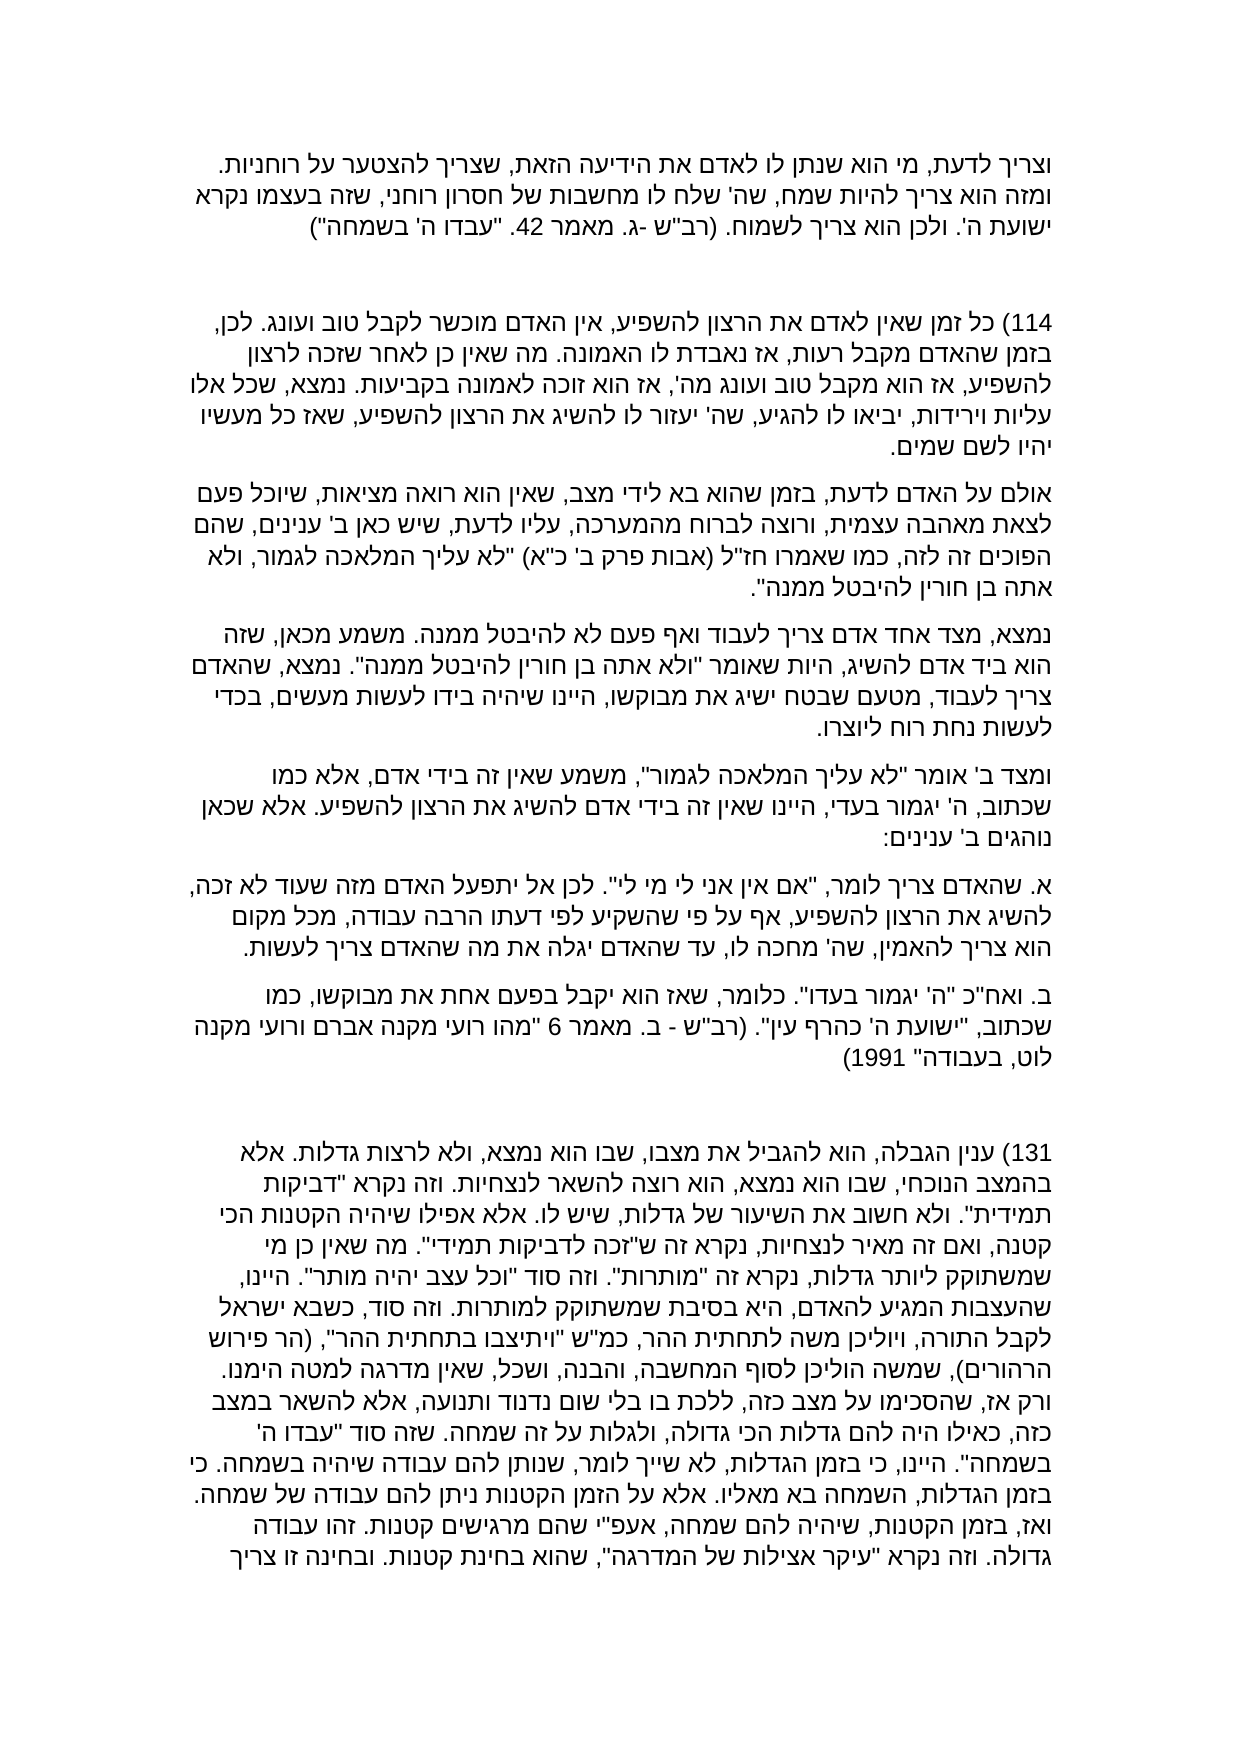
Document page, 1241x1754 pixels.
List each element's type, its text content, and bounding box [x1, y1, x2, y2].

text א. שהאדם צריך לומר, "אם אין אני לי מי לי". לכן אל יתפעל האדם מזה שעוד לא זכה, להשיג את הרצון להשפיע, אף על פי שהשקיע לפי דעתו הרבה עבודה, מכל מקום הוא צריך להאמין, שה' מחכה לו, עד שהאדם יגלה את מה שהאדם צריך לעשות. [187, 871, 1053, 962]
text נמצא, מצד אחד אדם צריך לעבוד ואף פעם לא להיבטל ממנה. משמע מכאן, שזה הוא ביד אדם להשיג, היות שאומר "ולא אתה בן חורין להיבטל ממנה". נמצא, שהאדם צריך לעבוד, מטעם שבטח ישיג את מבוקשו, היינו שיהיה בידו לעשות מעשים, בכדי לעשות נחת רוח ליוצרו. [187, 620, 1053, 742]
text ומצד ב' אומר "לא עליך המלאכה לגמור", משמע שאין זה בידי אדם, אלא כמו שכתוב, ה' יגמור בעדי, היינו שאין זה בידי אדם להשיג את הרצון להשפיע. אלא שכאן נוהגים ב' ענינים: [187, 761, 1053, 852]
text 114) כל זמן שאין לאדם את הרצון להשפיע, אין האדם מוכשר לקבל טוב ועונג. לכן, בזמן שהאדם מקבל רעות, אז נאבדת לו האמונה. מה שאין כן לאחר שזכה לרצון להשפיע, אז הוא מקבל טוב ועונג מה', אז הוא זוכה לאמונה בקביעות. נמצא, שכל אלו עליות וירידות, יביאו לו להגיע, שה' יעזור לו להשיג את הרצון להשפיע, שאז כל מעשיו יהיו לשם שמים. [187, 307, 1053, 460]
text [187, 1138, 1053, 1570]
text אולם על האדם לדעת, בזמן שהוא בא לידי מצב, שאין הוא רואה מציאות, שיוכל פעם לצאת מאהבה עצמית, ורוצה לברוח מהמערכה, עליו לדעת, שיש כאן ב' ענינים, שהם הפוכים זה לזה, כמו שאמרו חז"ל (אבות פרק ב' כ"א) "לא עליך המלאכה לגמור, ולא אתה בן חורין להיבטל ממנה". [187, 479, 1053, 601]
text ב. ואח"כ "ה' יגמור בעדו". כלומר, שאז הוא יקבל בפעם אחת את מבוקשו, כמו שכתוב, "ישועת ה' כהרף עין". (רב"ש - ב. מאמר 6 "מהו רועי מקנה אברם ורועי מקנה לוט, בעבודה" 1991) [187, 981, 1053, 1071]
text וצריך לדעת, מי הוא שנתן לו לאדם את הידיעה הזאת, שצריך להצטער על רוחניות. ומזה הוא צריך להיות שמח, שה' שלח לו מחשבות של חסרון רוחני, שזה בעצמו נקרא ישועת ה'. ולכן הוא צריך לשמוח. (רב"ש -ג. מאמר 42. "עבדו ה' בשמחה") [187, 150, 1053, 241]
